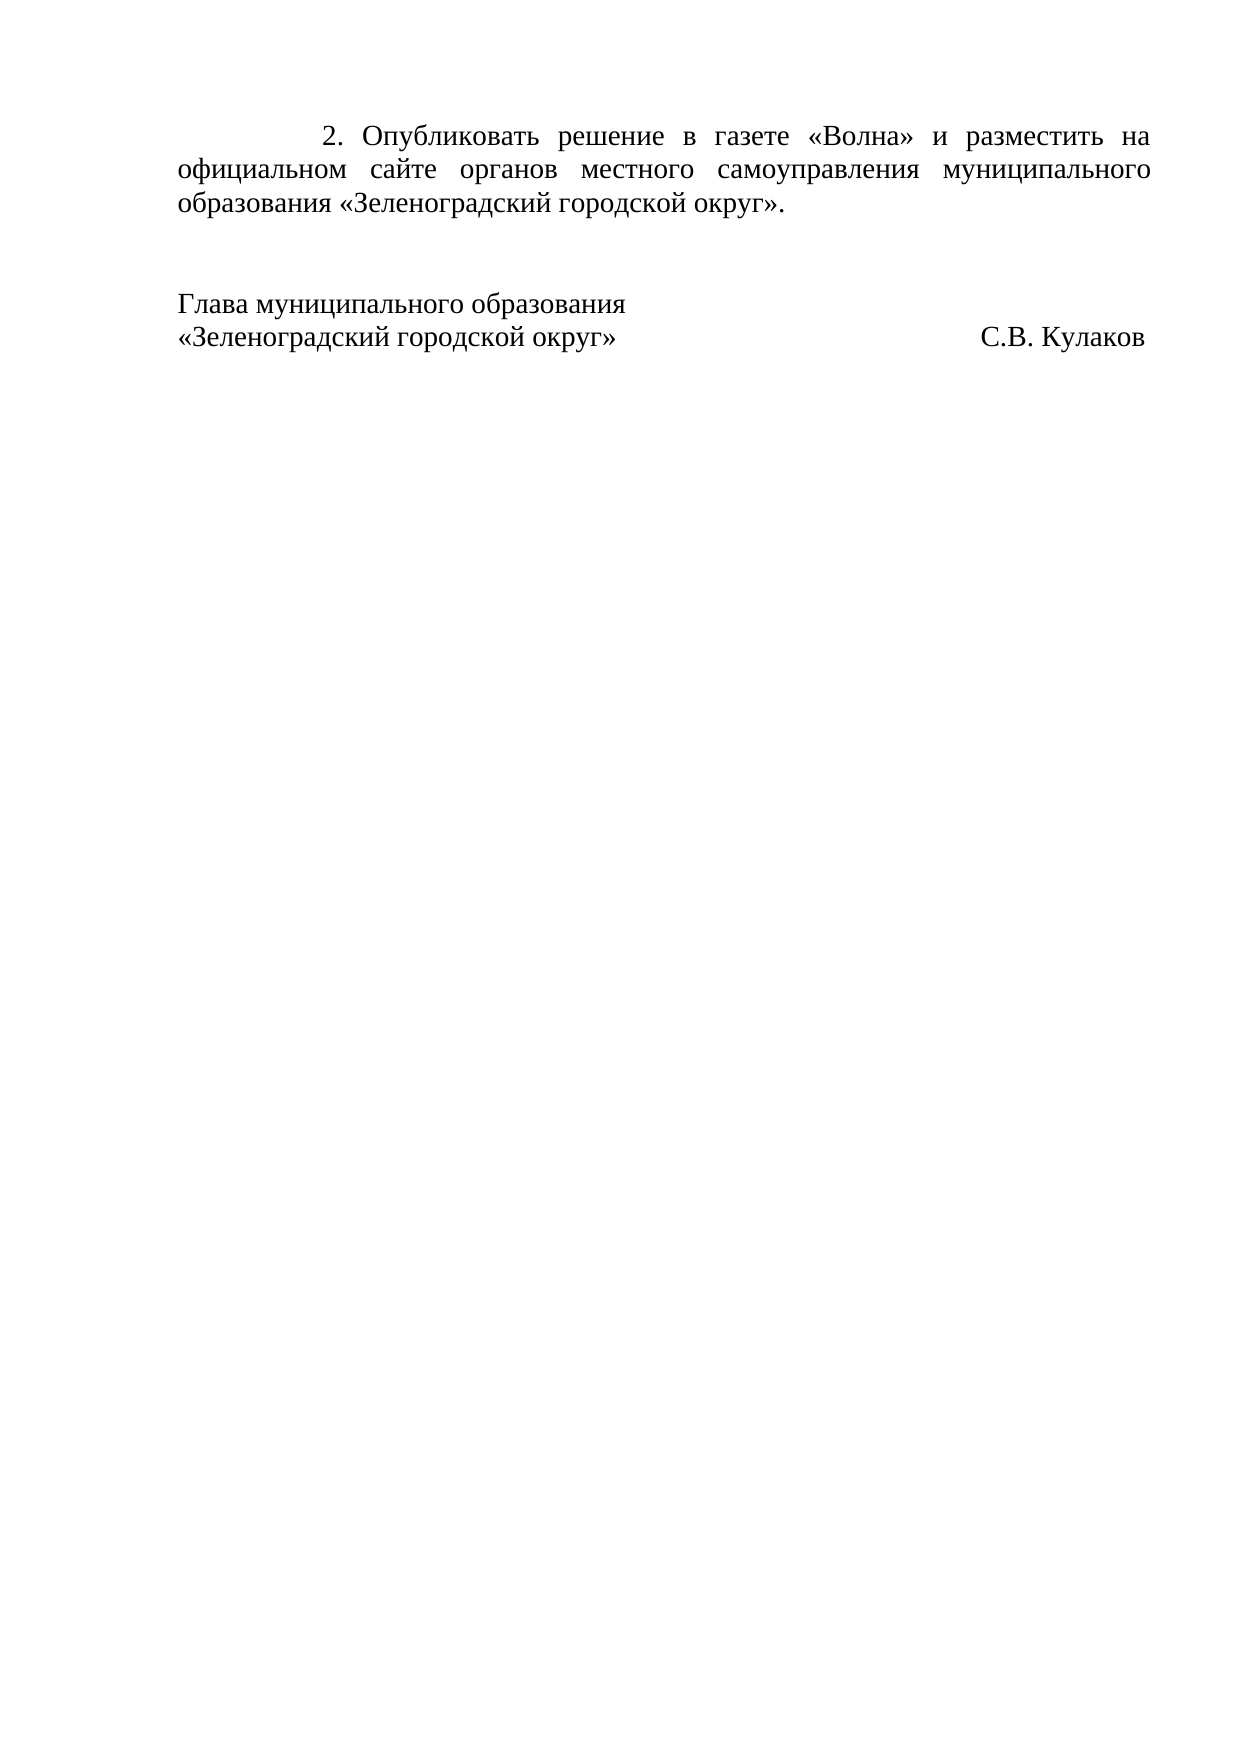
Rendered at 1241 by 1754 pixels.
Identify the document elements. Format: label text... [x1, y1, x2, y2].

text Глава муниципального образования [177, 286, 1152, 319]
text 2. Опубликовать решение в газете «Волна» и разместить на официальном сайте органов местного самоуправления муниципального образования «Зеленоградский городской округ». [177, 118, 1152, 219]
text «Зеленоградский городской округ» С.В. Кулаков [177, 319, 1152, 353]
